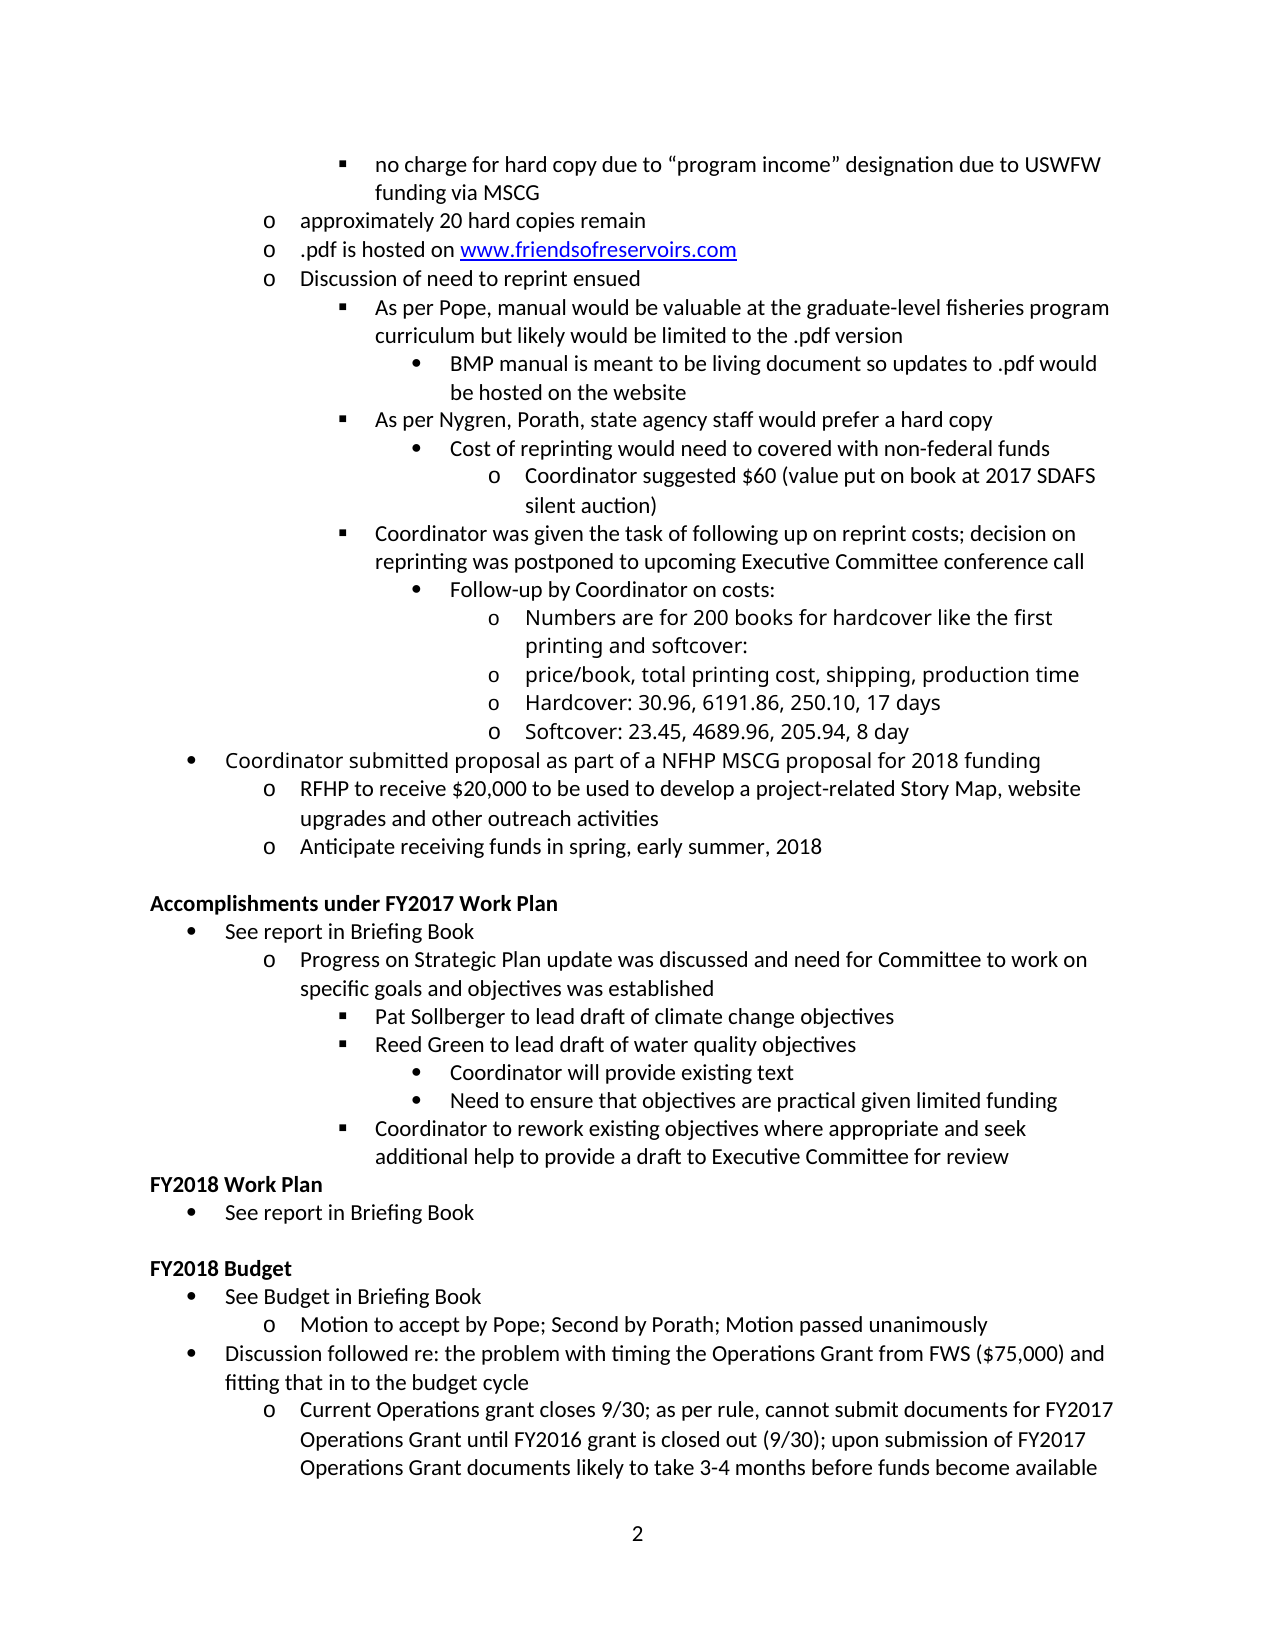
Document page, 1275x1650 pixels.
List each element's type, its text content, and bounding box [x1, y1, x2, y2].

list Coordinator to rework existing objectives where appropriate and seek additional help to provide a draft to Executive Committee for review [337, 1114, 1125, 1170]
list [262, 1396, 1125, 1481]
list Pat Sollberger to lead draft of climate change objectives [337, 1002, 1125, 1030]
list Discussion followed re: the problem with timing the Operations Grant from FWS ($75,000) and fitting that in to the budget cycle [187, 1339, 1125, 1396]
list price/book, total printing cost, shipping, production time [487, 660, 1125, 688]
list Discussion of need to reprint ensued [262, 264, 1125, 293]
list Coordinator was given the task of following up on reprint costs; decision on reprinting was postponed to upcoming Executive Committee conference call [337, 519, 1125, 575]
list Need to ensure that objectives are practical given limited funding [412, 1086, 1125, 1114]
text Accomplishments under FY2017 Work Plan [150, 889, 1125, 917]
list .pdf is hosted on www.friendsofreservoirs.com [262, 235, 1125, 264]
list See report in Briefing Book [187, 917, 1125, 945]
list Softcover: 23.45, 4689.96, 205.94, 8 day [487, 717, 1125, 746]
list Hardcover: 30.96, 6191.86, 250.10, 17 days [487, 688, 1125, 717]
list Numbers are for 200 books for hardcover like the first printing and softcover: [487, 603, 1125, 660]
list Anticipate receiving funds in spring, early summer, 2018 [262, 832, 1125, 861]
text FY2018 Budget [150, 1254, 1125, 1282]
list Coordinator suggested $60 (value put on book at 2017 SDAFS silent auction) [487, 462, 1125, 519]
list Motion to accept by Pope; Second by Porath; Motion passed unanimously [262, 1310, 1125, 1339]
list no charge for hard copy due to “program income” designation due to USWFW funding via MSCG [337, 150, 1125, 206]
text FY2018 Work Plan [150, 1170, 1125, 1198]
list Follow-up by Coordinator on costs: [412, 575, 1125, 603]
list Progress on Strategic Plan update was discussed and need for Committee to work on specific goals and objectives was established [262, 945, 1125, 1002]
list approximately 20 hard copies remain [262, 206, 1125, 235]
list See Budget in Briefing Book [187, 1282, 1125, 1310]
list Cost of reprinting would need to covered with non-federal funds [412, 434, 1125, 462]
list RFHP to receive $20,000 to be used to develop a project-related Story Map, website upgrades and other outreach activities [262, 774, 1125, 832]
list Coordinator will provide existing text [412, 1058, 1125, 1086]
list Coordinator submitted proposal as part of a NFHP MSCG proposal for 2018 funding [187, 746, 1125, 774]
list As per Pope, manual would be valuable at the graduate-level fisheries program curriculum but likely would be limited to the .pdf version [337, 293, 1125, 349]
list BMP manual is meant to be living document so updates to .pdf would be hosted on the website [412, 349, 1125, 406]
list Reed Green to lead draft of water quality objectives [337, 1030, 1125, 1058]
list As per Nygren, Porath, state agency staff would prefer a hard copy [337, 406, 1125, 434]
list See report in Briefing Book [187, 1198, 1125, 1226]
